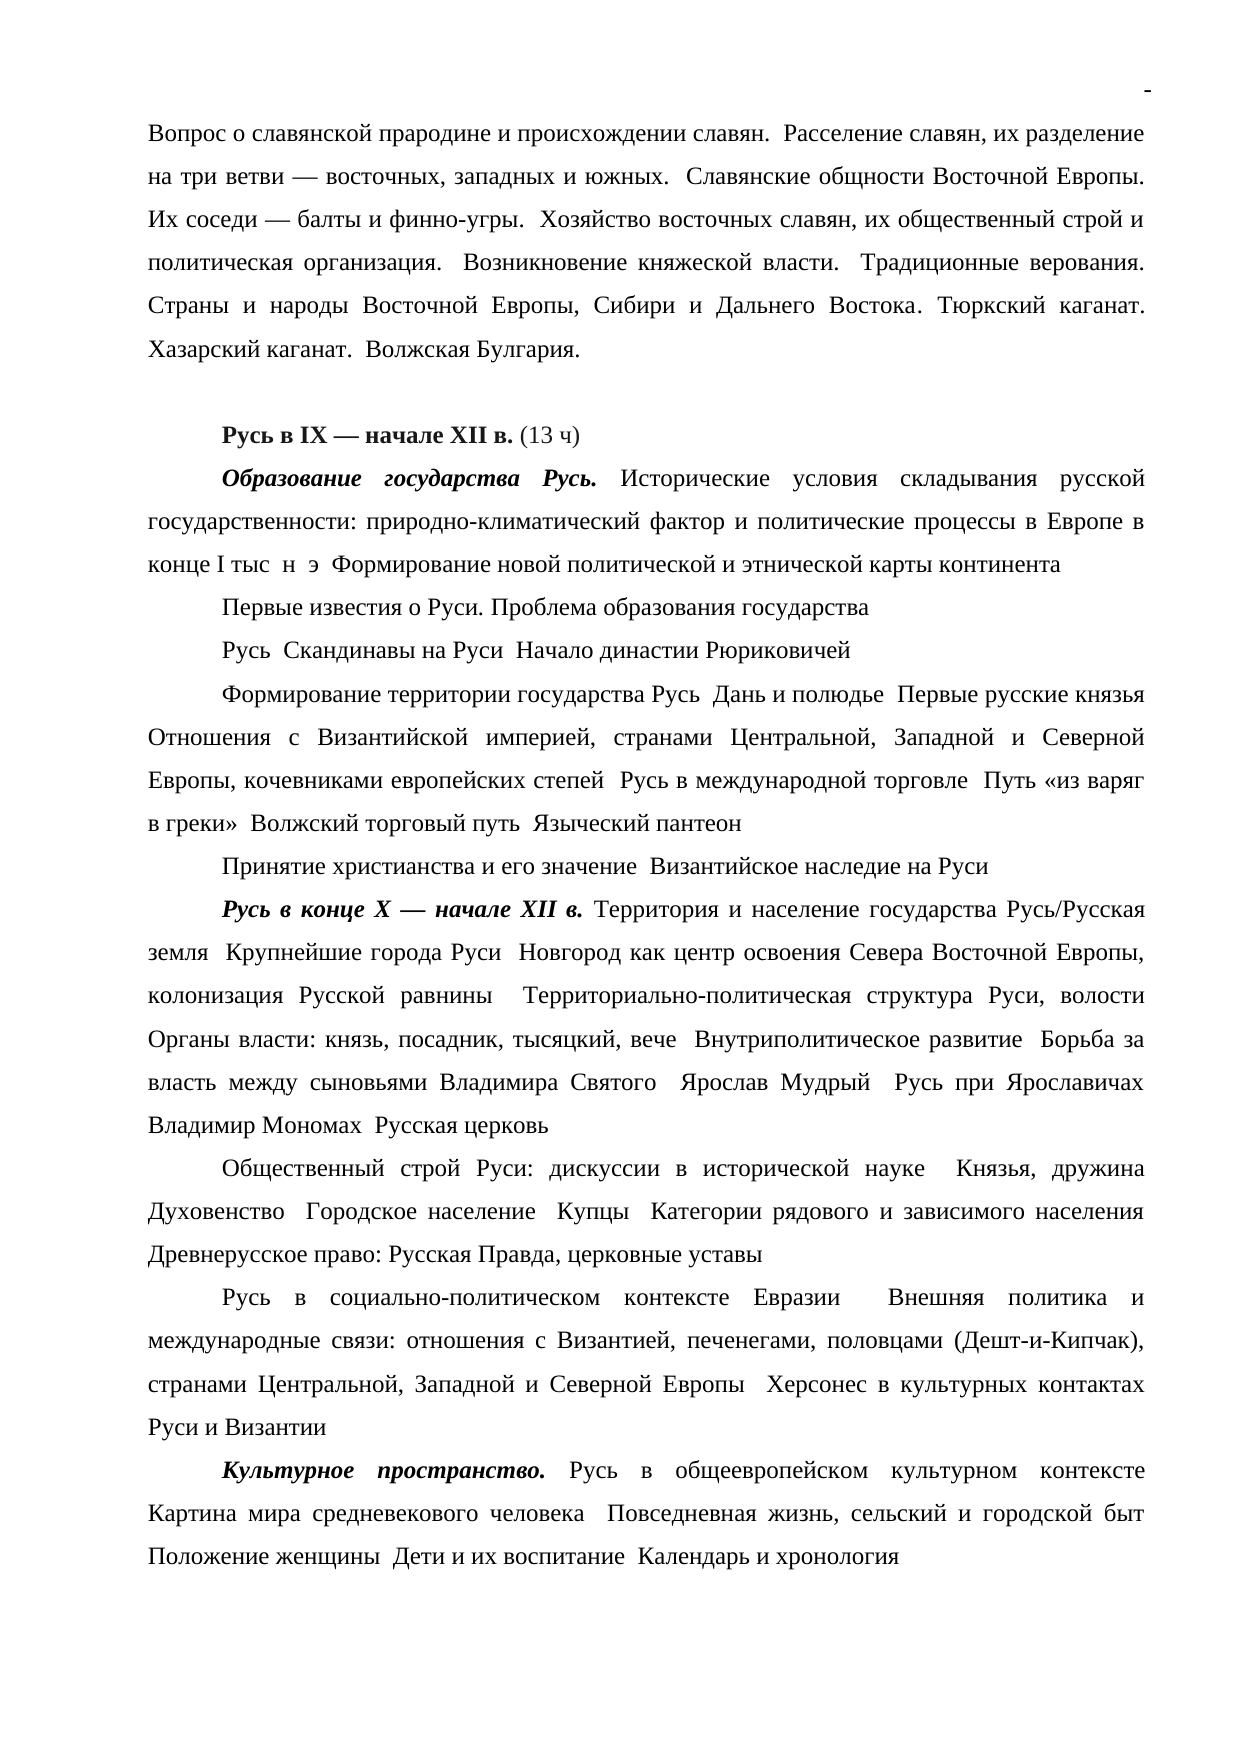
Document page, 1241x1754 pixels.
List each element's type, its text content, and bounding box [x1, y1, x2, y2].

text Русь Скандинавы на Руси Начало династии Рюриковичей [148, 636, 1146, 664]
text Образование государства Русь. Исторические условия складывания русской государственности: природно-климатический фактор и политические процессы в Европе в конце I тыс н э Формирование новой политической и этнической карты континента [148, 463, 1146, 578]
text Культурное пространство. Русь в общеевропейском культурном контексте Картина мира средневекового человека Повседневная жизнь, сельский и городской быт Положение женщины Дети и их воспитание Календарь и хронология [148, 1455, 1146, 1570]
text Первые известия о Руси. Проблема образования государства [148, 592, 1146, 621]
text Общественный строй Руси: дискуссии в исторической науке Князья, дружина Духовенство Городское население Купцы Категории рядового и зависимого населения Древнерусское право: Русская Правда, церковные уставы [148, 1153, 1146, 1268]
text Русь в социально-политическом контексте Евразии Внешняя политика и международные связи: отношения с Византией, печенегами, половцами (Дешт-и-Кипчак), странами Центральной, Западной и Северной Европы Херсонес в культурных контактах Руси и Византии [148, 1282, 1146, 1441]
subtitle Русь в IX — начале XII в. (13 ч) [148, 420, 1146, 449]
text Формирование территории государства Русь Дань и полюдье Первые русские князья Отношения с Византийской империей, странами Центральной, Западной и Северной Европы, кочевниками европейских степей Русь в международной торговле Путь «из варяг в греки» Волжский торговый путь Языческий пантеон [148, 679, 1146, 837]
text Русь в конце X — начале XII в. Территория и население государства Русь/Русская земля Крупнейшие города Руси Новгород как центр освоения Севера Восточной Европы, колонизация Русской равнины Территориально-политическая структура Руси, волости Органы власти: князь, посадник, тысяцкий, вече Внутриполитическое развитие Борьба за власть между сыновьями Владимира Святого Ярослав Мудрый Русь при Ярославичах Владимир Мономах Русская церковь [148, 894, 1146, 1139]
text Принятие христианства и его значение Византийское наследие на Руси [148, 851, 1146, 880]
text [148, 118, 1146, 362]
